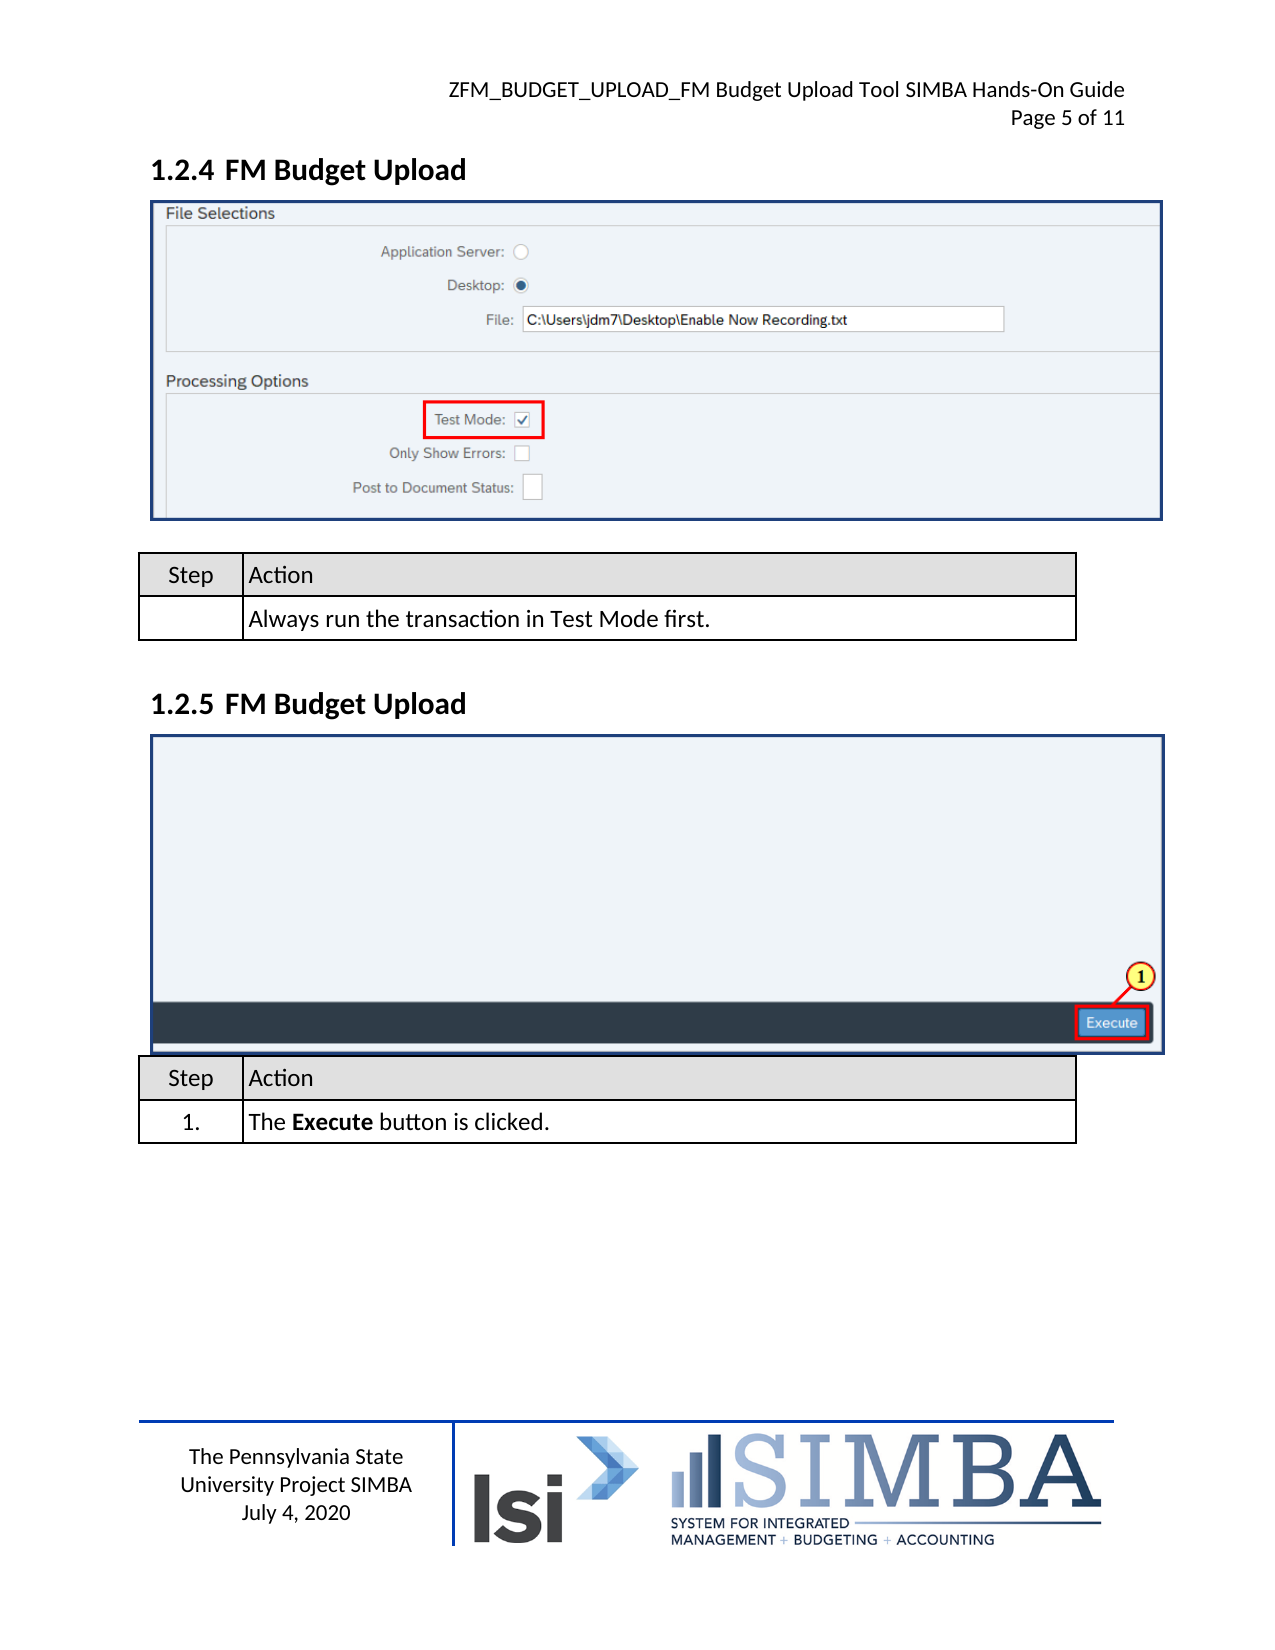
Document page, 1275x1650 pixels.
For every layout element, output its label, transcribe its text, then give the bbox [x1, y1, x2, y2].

table_cell Always run the transaction in Test Mode first. [244, 597, 1075, 639]
table_header Action [244, 554, 1075, 595]
table_cell [140, 597, 242, 639]
table_cell The Execute button is clicked. [244, 1101, 1075, 1142]
table_header Step [140, 1057, 242, 1099]
picture [150, 200, 1163, 521]
picture [150, 734, 1165, 1055]
picture [465, 1423, 1102, 1547]
table_header Step [140, 554, 242, 595]
subtitle FM Budget Upload [150, 150, 1125, 188]
table_cell 1. [140, 1101, 242, 1142]
subtitle FM Budget Upload [150, 684, 1125, 722]
table_header Action [244, 1057, 1075, 1099]
